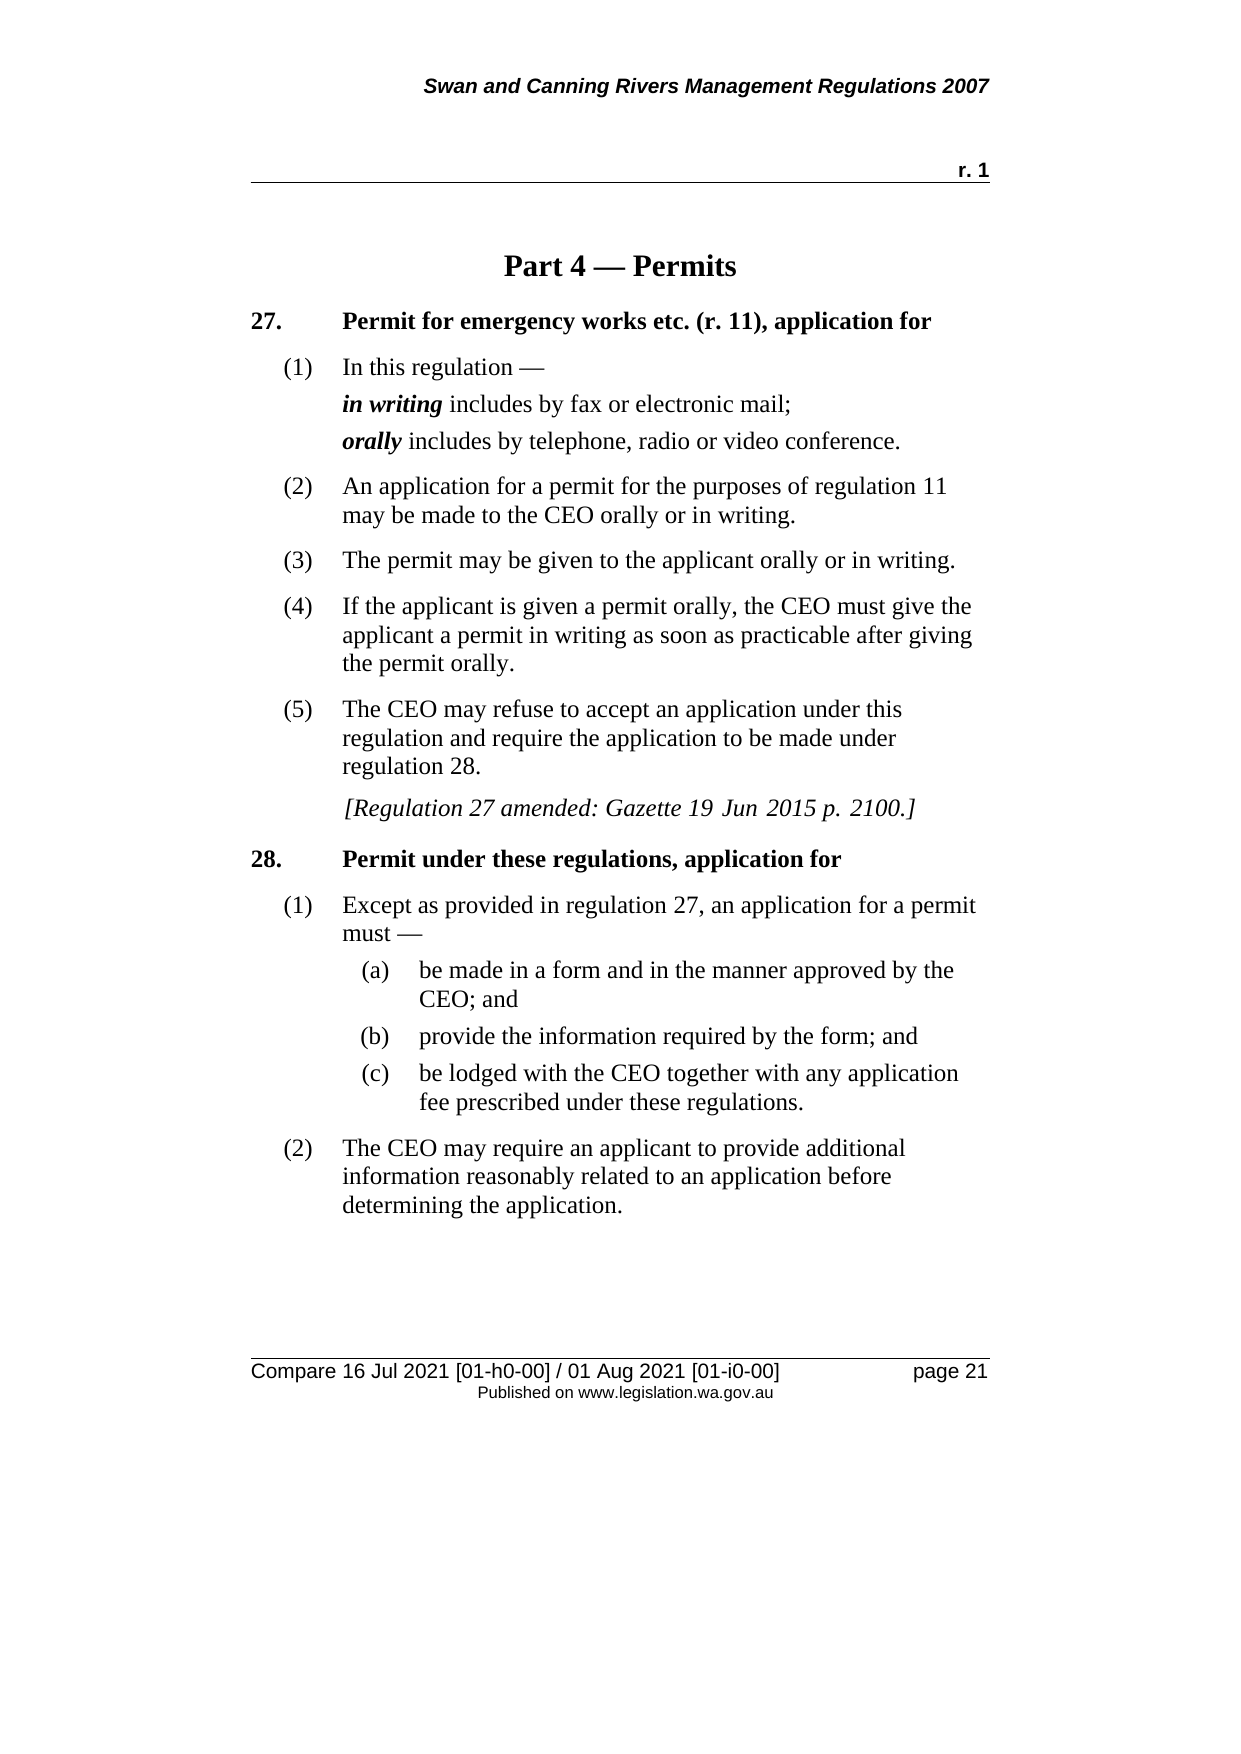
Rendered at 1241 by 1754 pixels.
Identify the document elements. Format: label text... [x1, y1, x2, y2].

subtitle 28. Permit under these regulations, application for [251, 844, 990, 873]
text (5) The CEO may refuse to accept an application under this regulation and require the application to be made under regulation 28. [251, 694, 990, 780]
text (2) An application for a permit for the purposes of regulation 11 may be made to the CEO orally or in writing. [251, 471, 990, 529]
text (2) The CEO may require an applicant to provide additional information reasonably related to an application before determining the application. [251, 1133, 990, 1219]
subtitle 27. Permit for emergency works etc. (r. 11), application for [251, 306, 990, 335]
text (3) The permit may be given to the applicant orally or in writing. [251, 546, 990, 574]
text [Regulation 27 amended: Gazette 19 Jun 2015 p. 2100.] [251, 793, 990, 821]
text (c) be lodged with the CEO together with any application fee prescribed under these regulations. [251, 1058, 990, 1116]
text (b) provide the information required by the form; and [251, 1021, 990, 1050]
text (a) be made in a form and in the manner approved by the CEO; and [251, 956, 990, 1013]
text (1) Except as provided in regulation 27, an application for a permit must — [251, 890, 990, 947]
text (1) In this regulation — [251, 352, 990, 381]
subtitle Part 4 — Permits [251, 247, 990, 283]
text orally includes by telephone, radio or video conference. [251, 426, 990, 455]
text (4) If the applicant is given a permit orally, the CEO must give the applicant a permit in writing as soon as practicable after giving the permit orally. [251, 591, 990, 677]
text in writing includes by fax or electronic mail; [251, 389, 990, 418]
